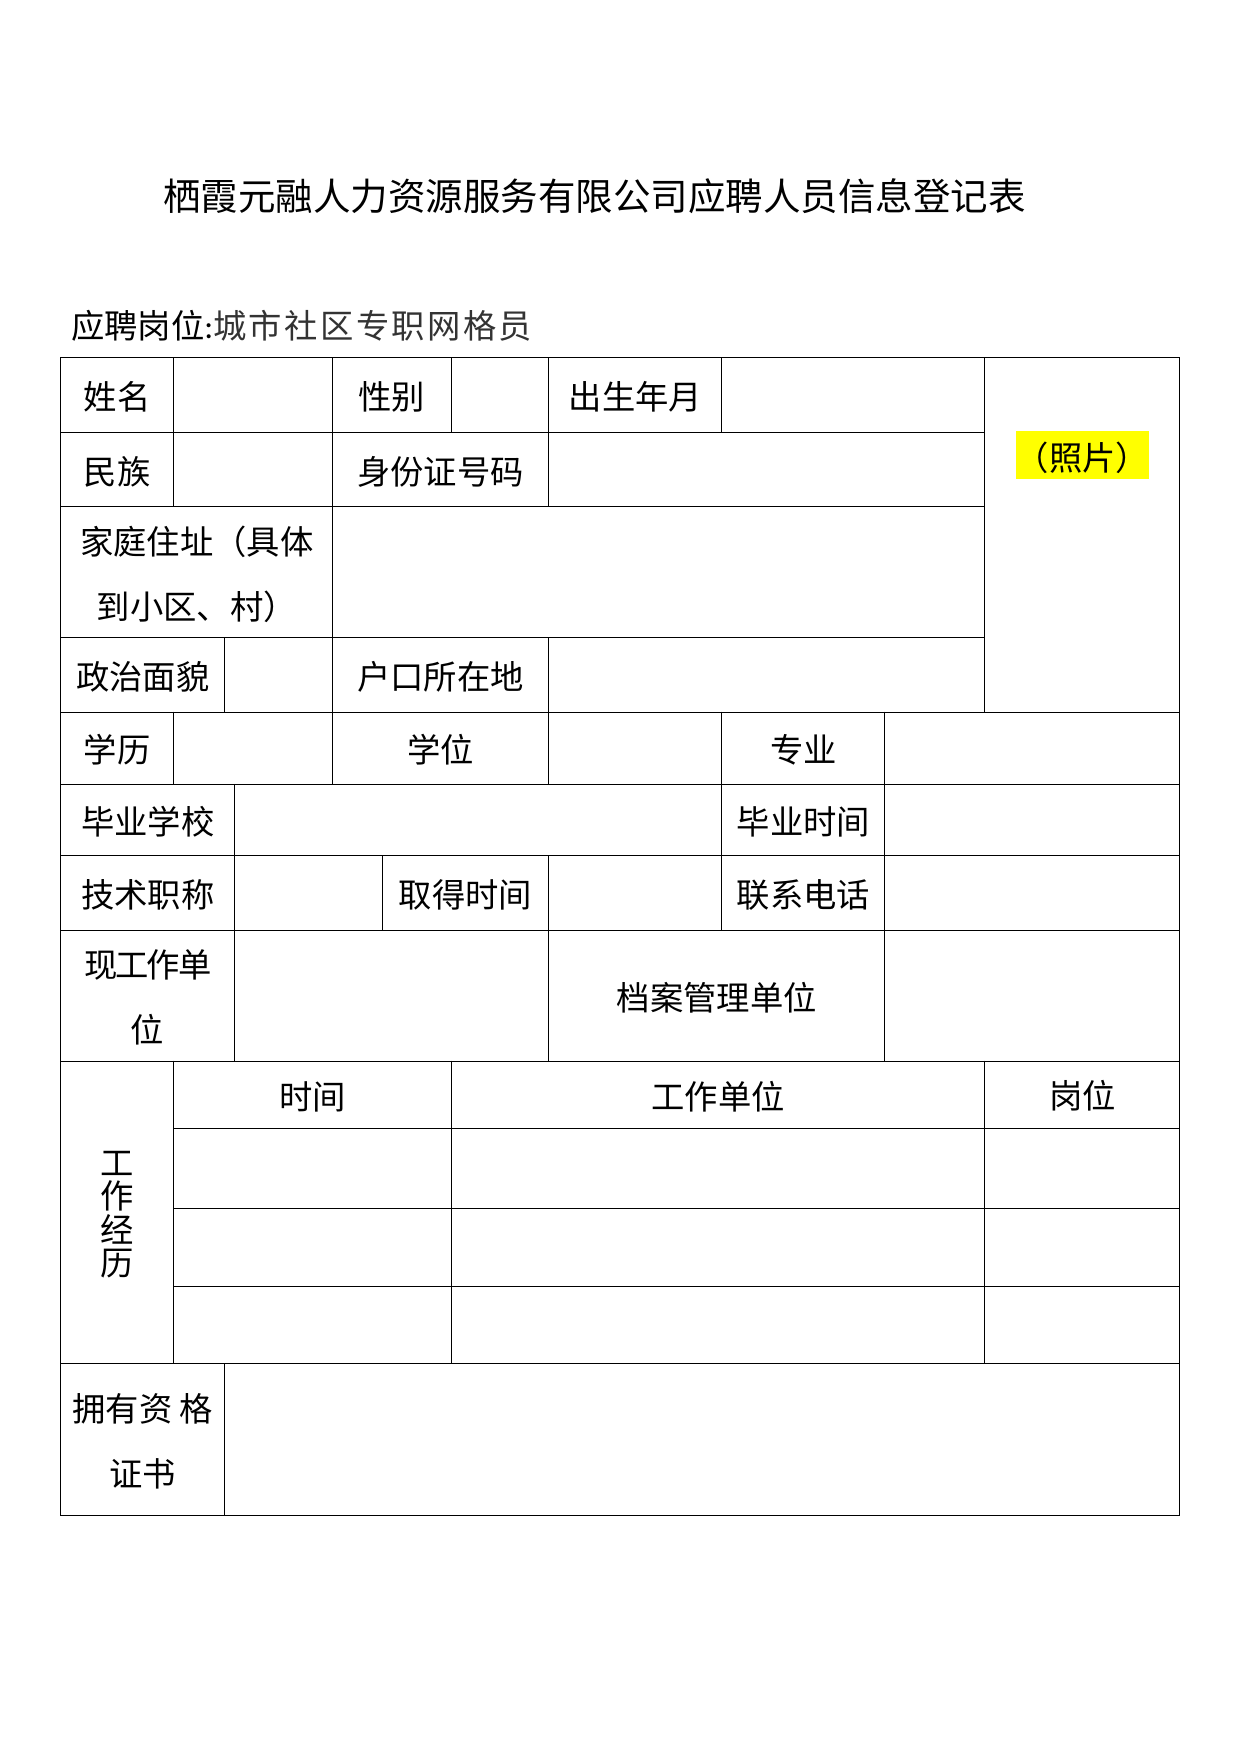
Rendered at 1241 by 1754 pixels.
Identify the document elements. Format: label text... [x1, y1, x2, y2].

table_cell 政治面貌 [61, 638, 224, 712]
table_cell 联系电话 [722, 856, 884, 929]
table_cell [985, 1287, 1179, 1363]
table_cell [985, 1129, 1179, 1208]
table_cell [174, 1129, 451, 1208]
table_header 出生年月 [549, 358, 721, 432]
table_cell [452, 1209, 984, 1286]
table_cell 学历 [61, 713, 173, 784]
table_cell 学位 [333, 713, 548, 784]
table_cell 家庭住址（具体到小区、村） [61, 507, 332, 637]
table_cell [885, 713, 1179, 784]
table_cell [549, 713, 721, 784]
table_cell [174, 433, 332, 506]
table_cell 民族 [61, 433, 173, 506]
table_cell [452, 1287, 984, 1363]
table_header [452, 358, 548, 432]
table_cell 取得时间 [383, 856, 548, 929]
table_cell [985, 1209, 1179, 1286]
table_header [722, 358, 984, 432]
table_cell [885, 785, 1179, 855]
table_header [174, 358, 332, 432]
table_cell [235, 856, 382, 929]
text 栖霞元融人力资源服务有限公司应聘人员信息登记表 [87, 162, 1154, 227]
table_cell [235, 785, 721, 855]
text 应聘岗位:城市社区专职网格员 [71, 292, 1053, 357]
table_cell [549, 638, 984, 712]
table_cell 工作经历 [61, 1062, 173, 1363]
table_cell 技术职称 [61, 856, 234, 929]
table_cell 拥有资 格证书 [61, 1364, 224, 1515]
table_cell 档案管理单位 [549, 931, 884, 1061]
table_cell [885, 856, 1179, 929]
table_cell 毕业时间 [722, 785, 884, 855]
table_cell [452, 1129, 984, 1208]
table_cell [225, 638, 332, 712]
table_header 性别 [333, 358, 451, 432]
table_cell 现工作单位 [61, 931, 234, 1061]
table_cell [225, 1364, 1179, 1515]
table_cell [549, 433, 984, 506]
table_cell 毕业学校 [61, 785, 234, 855]
table_cell 工作单位 [452, 1062, 984, 1128]
table_header （照片） [985, 358, 1179, 712]
table_cell 户口所在地 [333, 638, 548, 712]
table_cell [333, 507, 984, 637]
table_cell [885, 931, 1179, 1061]
table_cell 专业 [722, 713, 884, 784]
table_cell 岗位 [985, 1062, 1179, 1128]
table_cell [174, 713, 332, 784]
table_cell [549, 856, 721, 929]
table_cell [174, 1287, 451, 1363]
table_cell 时间 [174, 1062, 451, 1128]
table_cell 身份证号码 [333, 433, 548, 506]
table_cell [174, 1209, 451, 1286]
table_header 姓名 [61, 358, 173, 432]
table_cell [235, 931, 548, 1061]
